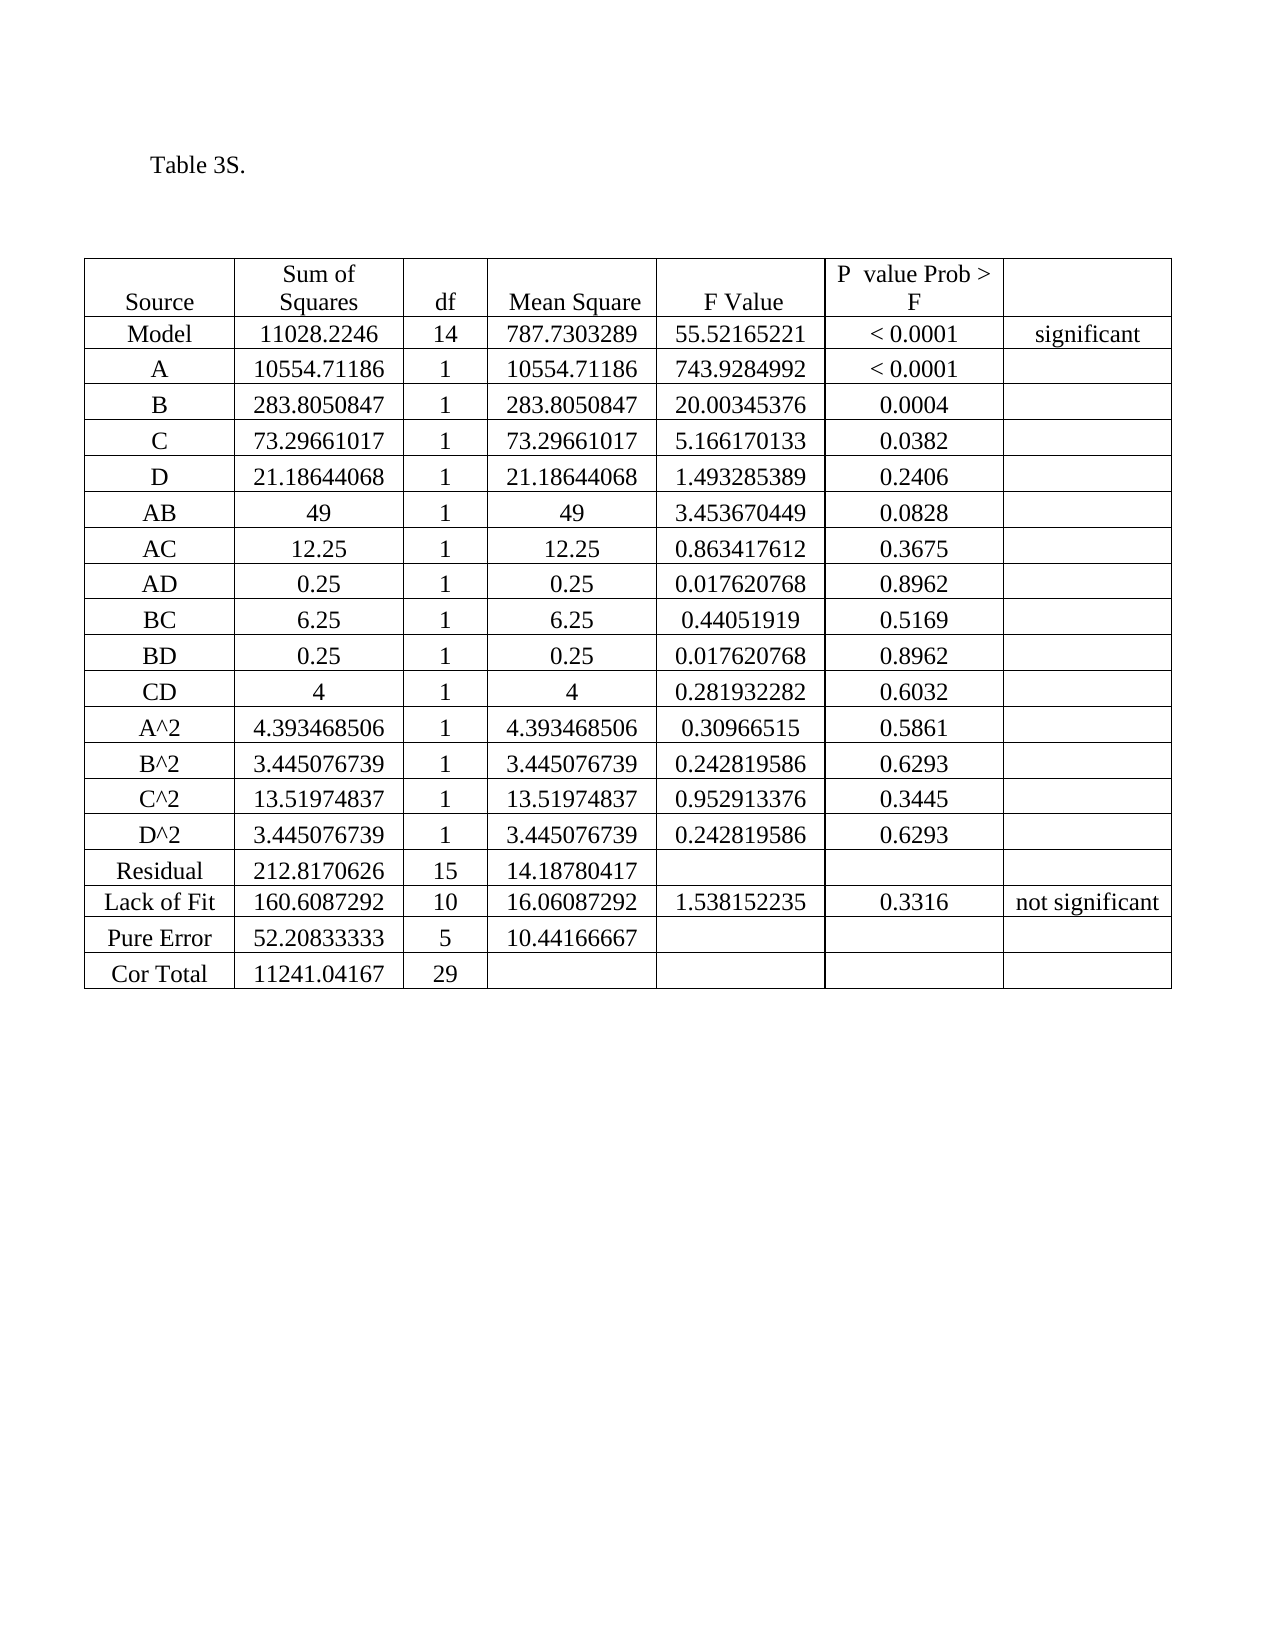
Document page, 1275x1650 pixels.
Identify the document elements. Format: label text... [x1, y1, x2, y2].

table_cell 0.8962 [826, 564, 1003, 598]
table_cell [1004, 707, 1171, 742]
table_cell A [85, 349, 234, 383]
table_cell 13.51974837 [488, 779, 656, 813]
table_cell [657, 917, 824, 952]
table_header df [404, 259, 487, 316]
table_cell not significant [1004, 886, 1171, 916]
table_cell 0.8962 [826, 635, 1003, 670]
table_cell [1004, 953, 1171, 988]
table_cell [1004, 349, 1171, 383]
table_cell 0.0828 [826, 492, 1003, 527]
table_cell 3.445076739 [488, 814, 656, 849]
table_cell 743.9284992 [657, 349, 824, 383]
table_cell B [85, 384, 234, 419]
table_cell 16.06087292 [488, 886, 656, 916]
table_cell 0.25 [235, 564, 403, 598]
table_cell 11028.2246 [235, 317, 403, 347]
table_cell BD [85, 635, 234, 670]
table_cell 1 [404, 420, 487, 455]
table_header Mean Square [488, 259, 656, 316]
table_cell 5 [404, 917, 487, 952]
table_cell [1004, 564, 1171, 598]
table_cell 1.493285389 [657, 456, 824, 491]
table_cell [657, 953, 824, 988]
table_cell 11241.04167 [235, 953, 403, 988]
table_cell AC [85, 528, 234, 562]
table_cell 55.52165221 [657, 317, 824, 347]
table_cell 0.6032 [826, 671, 1003, 706]
table_cell < 0.0001 [826, 317, 1003, 347]
table_cell D [85, 456, 234, 491]
table_cell 1 [404, 671, 487, 706]
table_cell 0.25 [235, 635, 403, 670]
table_cell 0.44051919 [657, 599, 824, 634]
table_cell 3.445076739 [235, 743, 403, 777]
table_cell 1 [404, 814, 487, 849]
table_cell 10 [404, 886, 487, 916]
table_cell 0.2406 [826, 456, 1003, 491]
table_cell [488, 953, 656, 988]
table_cell 0.5169 [826, 599, 1003, 634]
table_cell 1 [404, 456, 487, 491]
table_cell AB [85, 492, 234, 527]
table_cell 10.44166667 [488, 917, 656, 952]
table_cell 1 [404, 635, 487, 670]
table_cell 3.453670449 [657, 492, 824, 527]
table_cell 787.7303289 [488, 317, 656, 347]
table_cell [1004, 384, 1171, 419]
table_cell C^2 [85, 779, 234, 813]
table_cell 10554.71186 [488, 349, 656, 383]
table_cell 12.25 [235, 528, 403, 562]
table_cell 4.393468506 [488, 707, 656, 742]
table_cell BC [85, 599, 234, 634]
table_cell Pure Error [85, 917, 234, 952]
text Table 3S. [150, 150, 1125, 179]
table_cell 52.20833333 [235, 917, 403, 952]
table_cell [1004, 492, 1171, 527]
table_cell [657, 850, 824, 885]
table_cell 212.8170626 [235, 850, 403, 885]
table_cell [1004, 779, 1171, 813]
table_cell [826, 953, 1003, 988]
table_cell 1 [404, 743, 487, 777]
table_cell 1 [404, 384, 487, 419]
table_cell 0.30966515 [657, 707, 824, 742]
table_cell 29 [404, 953, 487, 988]
table_cell [1004, 917, 1171, 952]
table_cell C [85, 420, 234, 455]
table_cell 4.393468506 [235, 707, 403, 742]
table_cell 1 [404, 707, 487, 742]
table_cell [826, 850, 1003, 885]
table_cell 1.538152235 [657, 886, 824, 916]
table_cell 49 [488, 492, 656, 527]
table_cell < 0.0001 [826, 349, 1003, 383]
table_cell 4 [488, 671, 656, 706]
table_cell 5.166170133 [657, 420, 824, 455]
table_cell 0.6293 [826, 814, 1003, 849]
table_cell 21.18644068 [235, 456, 403, 491]
table_cell A^2 [85, 707, 234, 742]
table_header F Value [657, 259, 824, 316]
table_cell 6.25 [235, 599, 403, 634]
table_header [1004, 259, 1171, 316]
table_cell 14.18780417 [488, 850, 656, 885]
table_cell 0.6293 [826, 743, 1003, 777]
table_header Source [85, 259, 234, 316]
table_cell Cor Total [85, 953, 234, 988]
table_cell 0.0382 [826, 420, 1003, 455]
table_cell 1 [404, 564, 487, 598]
table_header P value Prob > F [826, 259, 1003, 316]
table_cell 0.25 [488, 564, 656, 598]
table_cell significant [1004, 317, 1171, 347]
table_cell [1004, 420, 1171, 455]
table_cell AD [85, 564, 234, 598]
table_cell 0.863417612 [657, 528, 824, 562]
table_cell 6.25 [488, 599, 656, 634]
table_cell 283.8050847 [488, 384, 656, 419]
table_cell [1004, 814, 1171, 849]
table_cell 0.25 [488, 635, 656, 670]
table_cell CD [85, 671, 234, 706]
table_cell 0.3445 [826, 779, 1003, 813]
table_cell Residual [85, 850, 234, 885]
table_cell [1004, 635, 1171, 670]
table_cell D^2 [85, 814, 234, 849]
table_cell 20.00345376 [657, 384, 824, 419]
table_cell 1 [404, 492, 487, 527]
table_cell Model [85, 317, 234, 347]
table_cell 73.29661017 [488, 420, 656, 455]
table_cell [1004, 850, 1171, 885]
table_cell [1004, 671, 1171, 706]
table_cell 73.29661017 [235, 420, 403, 455]
table_cell 10554.71186 [235, 349, 403, 383]
table_cell 15 [404, 850, 487, 885]
table_cell [1004, 528, 1171, 562]
table_cell 13.51974837 [235, 779, 403, 813]
table_cell [826, 917, 1003, 952]
table_cell Lack of Fit [85, 886, 234, 916]
table_cell 0.3675 [826, 528, 1003, 562]
table_cell 1 [404, 528, 487, 562]
table_cell 1 [404, 779, 487, 813]
table_cell 14 [404, 317, 487, 347]
table_cell 0.3316 [826, 886, 1003, 916]
table_header Sum of Squares [235, 259, 403, 316]
table_cell 1 [404, 349, 487, 383]
table_cell 0.017620768 [657, 635, 824, 670]
table_cell 49 [235, 492, 403, 527]
table_cell 0.0004 [826, 384, 1003, 419]
table_cell [1004, 743, 1171, 777]
table_cell [1004, 456, 1171, 491]
table_cell 0.952913376 [657, 779, 824, 813]
table_cell 1 [404, 599, 487, 634]
table_cell 283.8050847 [235, 384, 403, 419]
table_cell 160.6087292 [235, 886, 403, 916]
table_cell 12.25 [488, 528, 656, 562]
table_cell 3.445076739 [235, 814, 403, 849]
table_cell 3.445076739 [488, 743, 656, 777]
table_cell 0.5861 [826, 707, 1003, 742]
table_cell 4 [235, 671, 403, 706]
table_cell 0.242819586 [657, 814, 824, 849]
table_cell B^2 [85, 743, 234, 777]
table_cell 0.242819586 [657, 743, 824, 777]
table_cell 0.281932282 [657, 671, 824, 706]
table_cell [1004, 599, 1171, 634]
table_cell 0.017620768 [657, 564, 824, 598]
table_cell 21.18644068 [488, 456, 656, 491]
